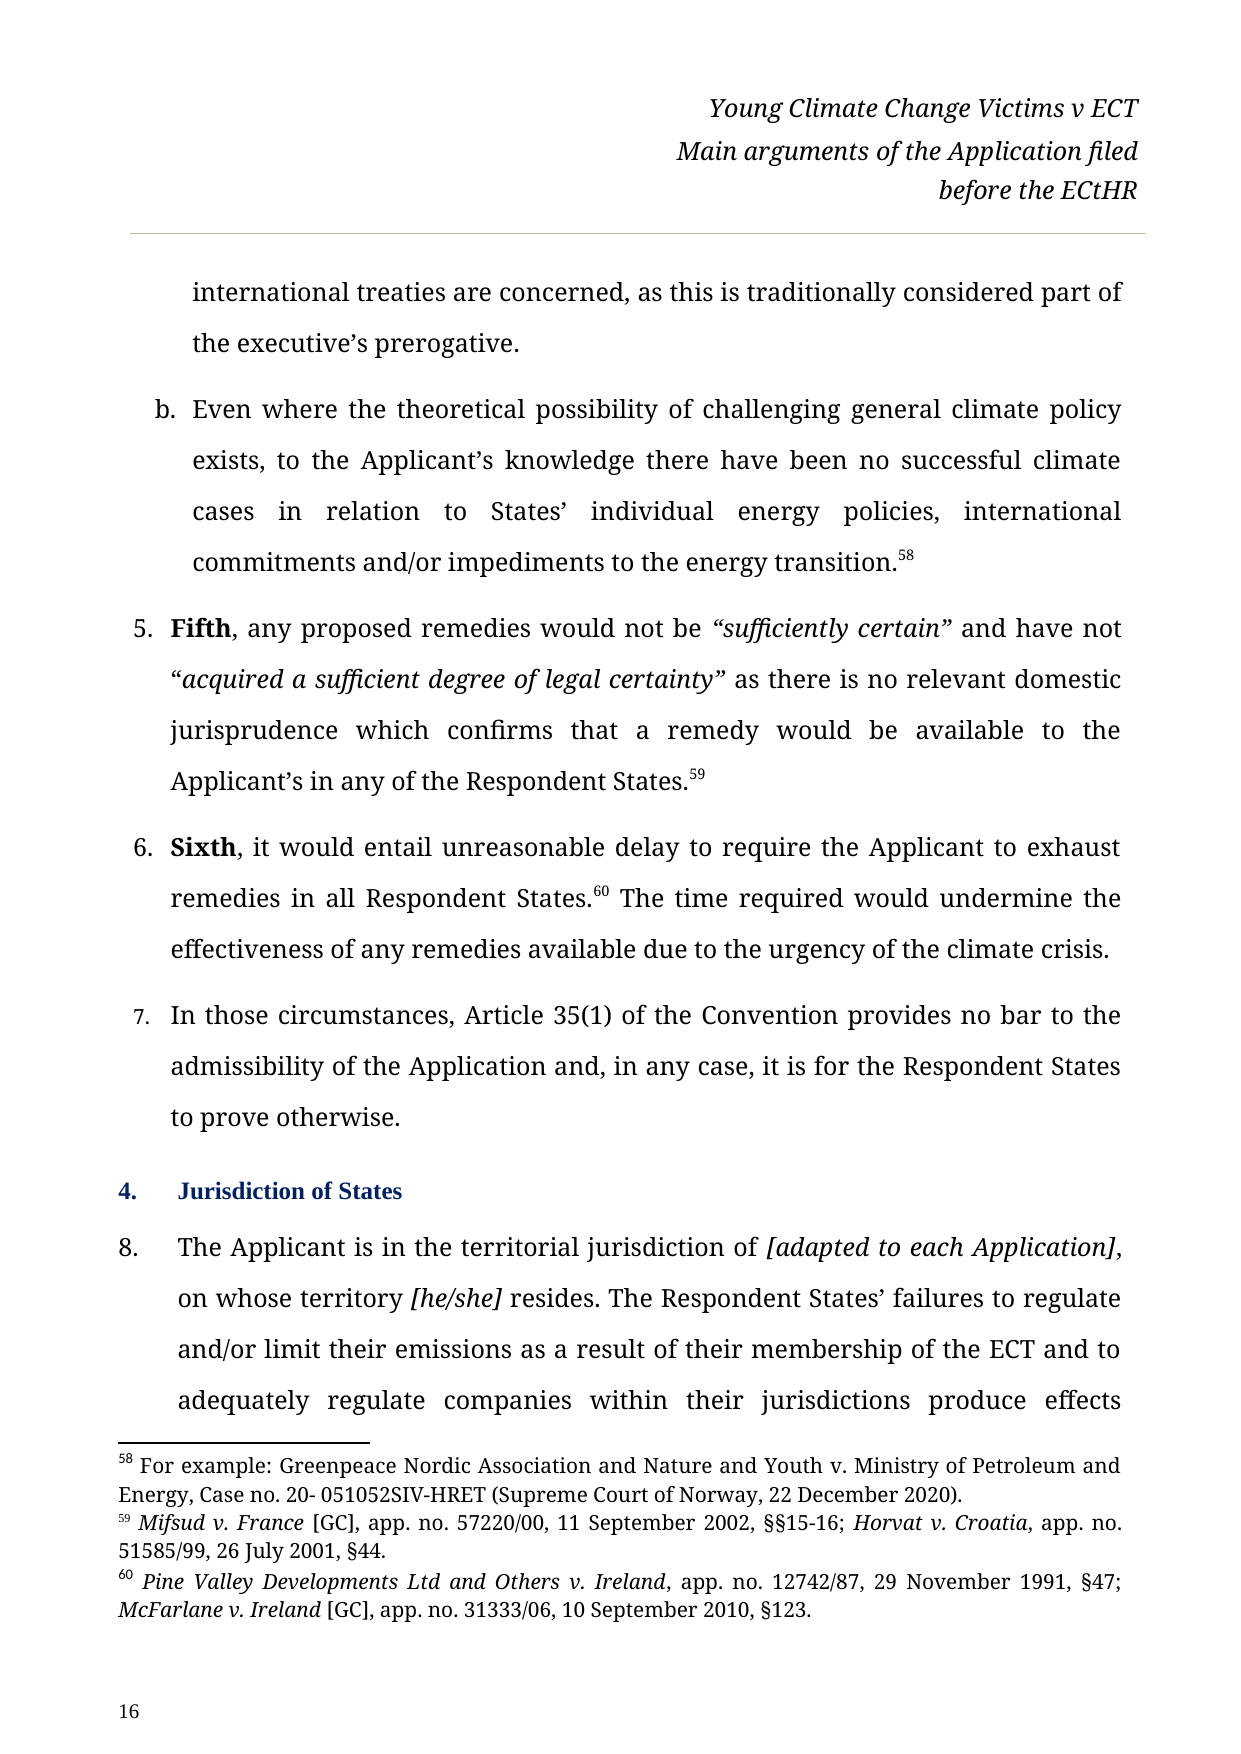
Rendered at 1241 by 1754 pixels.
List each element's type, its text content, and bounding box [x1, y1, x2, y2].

list In those circumstances, Article 35(1) of the Convention provides no bar to the admissibility of the Application and, in any case, it is for the Respondent States to prove otherwise. [133, 998, 1122, 1134]
list Sixth, it would entail unreasonable delay to require the Applicant to exhaust remedies in all Respondent States. The time required would undermine the effectiveness of any remedies available due to the urgency of the climate crisis. [133, 830, 1122, 966]
subtitle Jurisdiction of States [118, 1176, 1122, 1205]
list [154, 274, 1122, 359]
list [118, 1230, 1122, 1417]
list Even where the theoretical possibility of challenging general climate policy exists, to the Applicant’s knowledge there have been no successful climate cases in relation to States’ individual energy policies, international commitments and/or impediments to the energy transition. [154, 391, 1122, 579]
list Fifth, any proposed remedies would not be “sufficiently certain” and have not “acquired a sufficient degree of legal certainty” as there is no relevant domestic jurisprudence which confirms that a remedy would be available to the Applicant’s in any of the Respondent States. [133, 611, 1122, 798]
